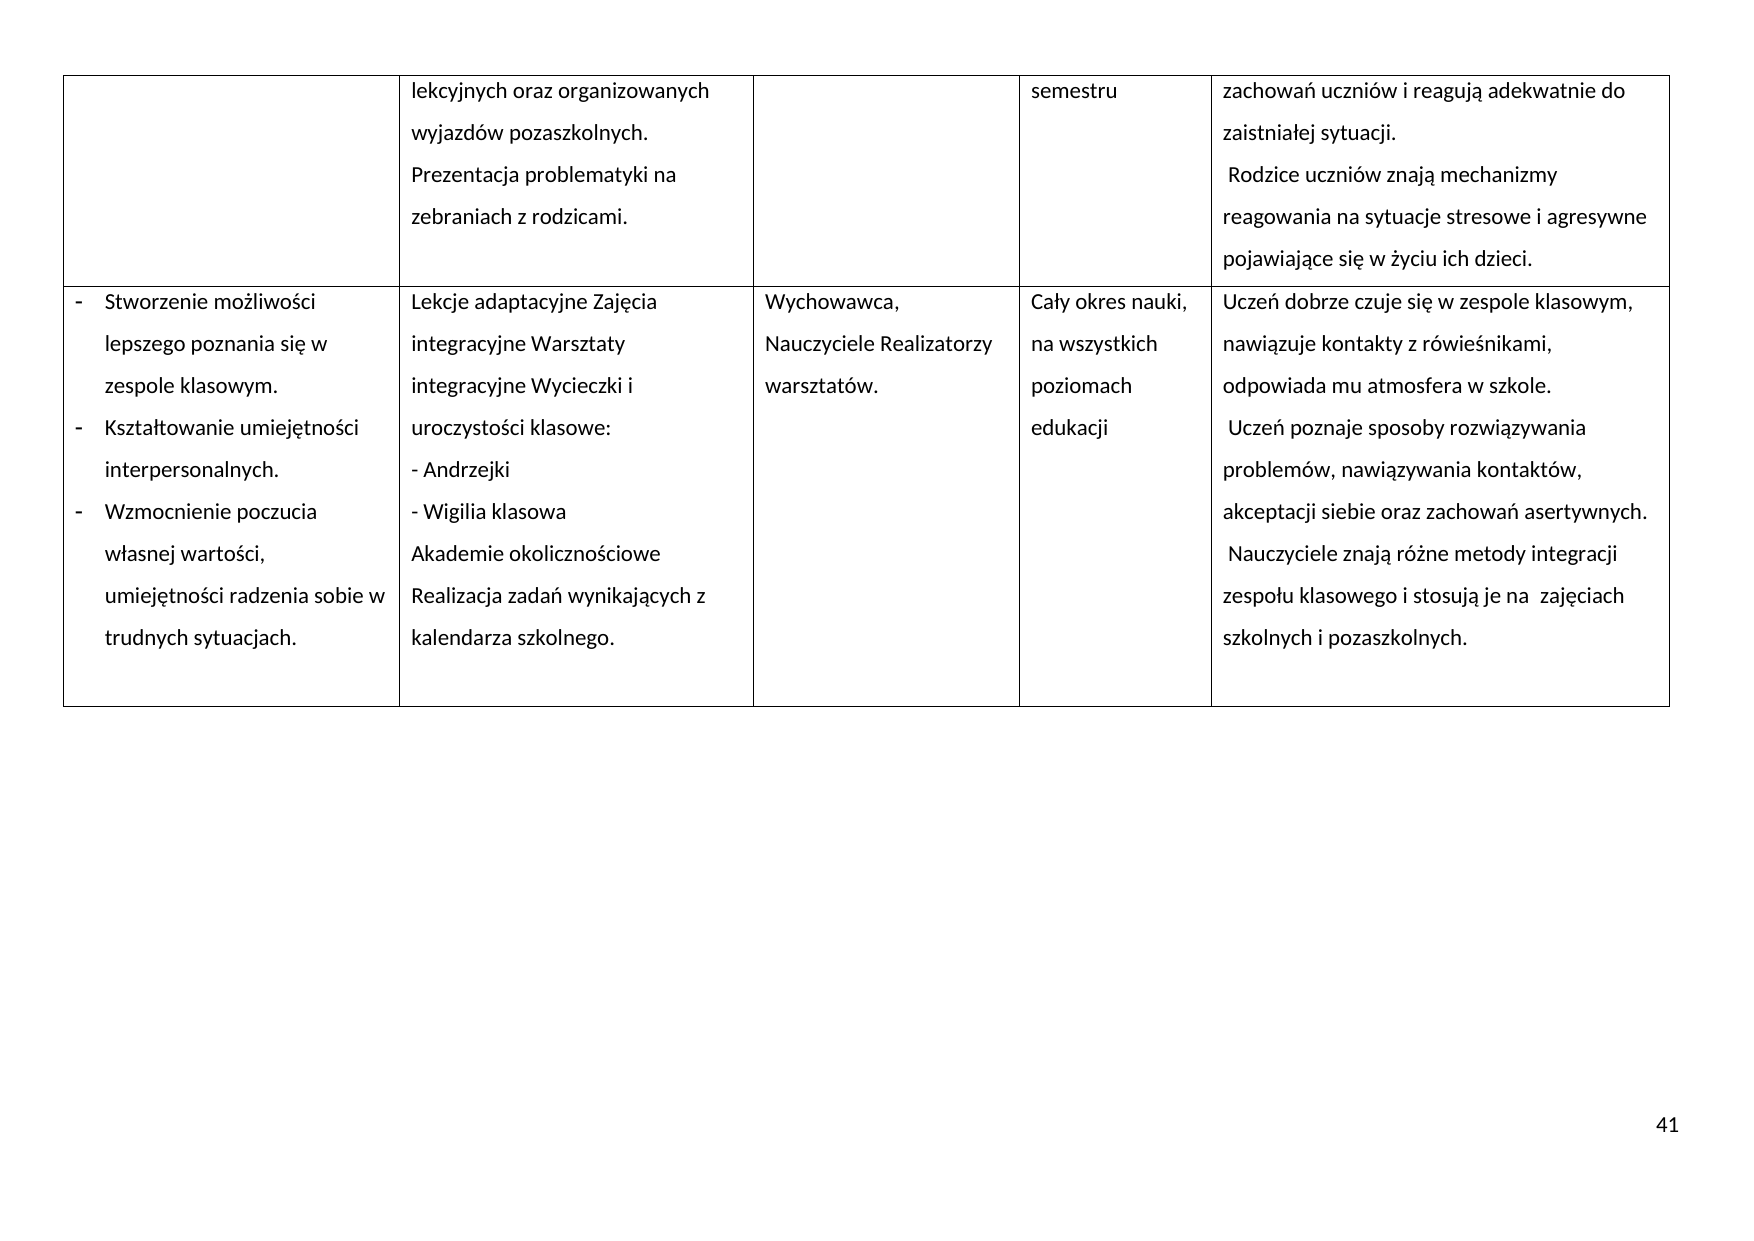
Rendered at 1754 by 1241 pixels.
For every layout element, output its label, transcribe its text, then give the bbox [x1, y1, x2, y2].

table_cell Uczeń dobrze czuje się w zespole klasowym, nawiązuje kontakty z rówieśnikami, odpowiada mu atmosfera w szkole. Uczeń poznaje sposoby rozwiązywania problemów, nawiązywania kontaktów, akceptacji siebie oraz zachowań asertywnych. Nauczyciele znają różne metody integracji zespołu klasowego i stosują je na zajęciach szkolnych i pozaszkolnych. [1212, 287, 1669, 706]
table_cell Cały okres nauki, na wszystkich poziomach edukacji [1020, 287, 1211, 706]
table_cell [1020, 76, 1211, 286]
table_cell Wychowawca, Nauczyciele Realizatorzy warsztatów. [754, 287, 1019, 706]
table_cell Lekcje adaptacyjne Zajęcia integracyjne Warsztaty integracyjne Wycieczki i uroczystości klasowe: - Andrzejki - Wigilia klasowa Akademie okolicznościowe Realizacja zadań wynikających z kalendarza szkolnego. [400, 287, 753, 706]
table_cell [1212, 76, 1669, 286]
table_cell Stworzenie możliwości lepszego poznania się w zespole klasowym. Kształtowanie umiejętności interpersonalnych. Wzmocnienie poczucia własnej wartości, umiejętności radzenia sobie w trudnych sytuacjach. [64, 287, 399, 706]
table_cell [400, 76, 753, 286]
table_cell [64, 76, 399, 286]
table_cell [754, 76, 1019, 286]
